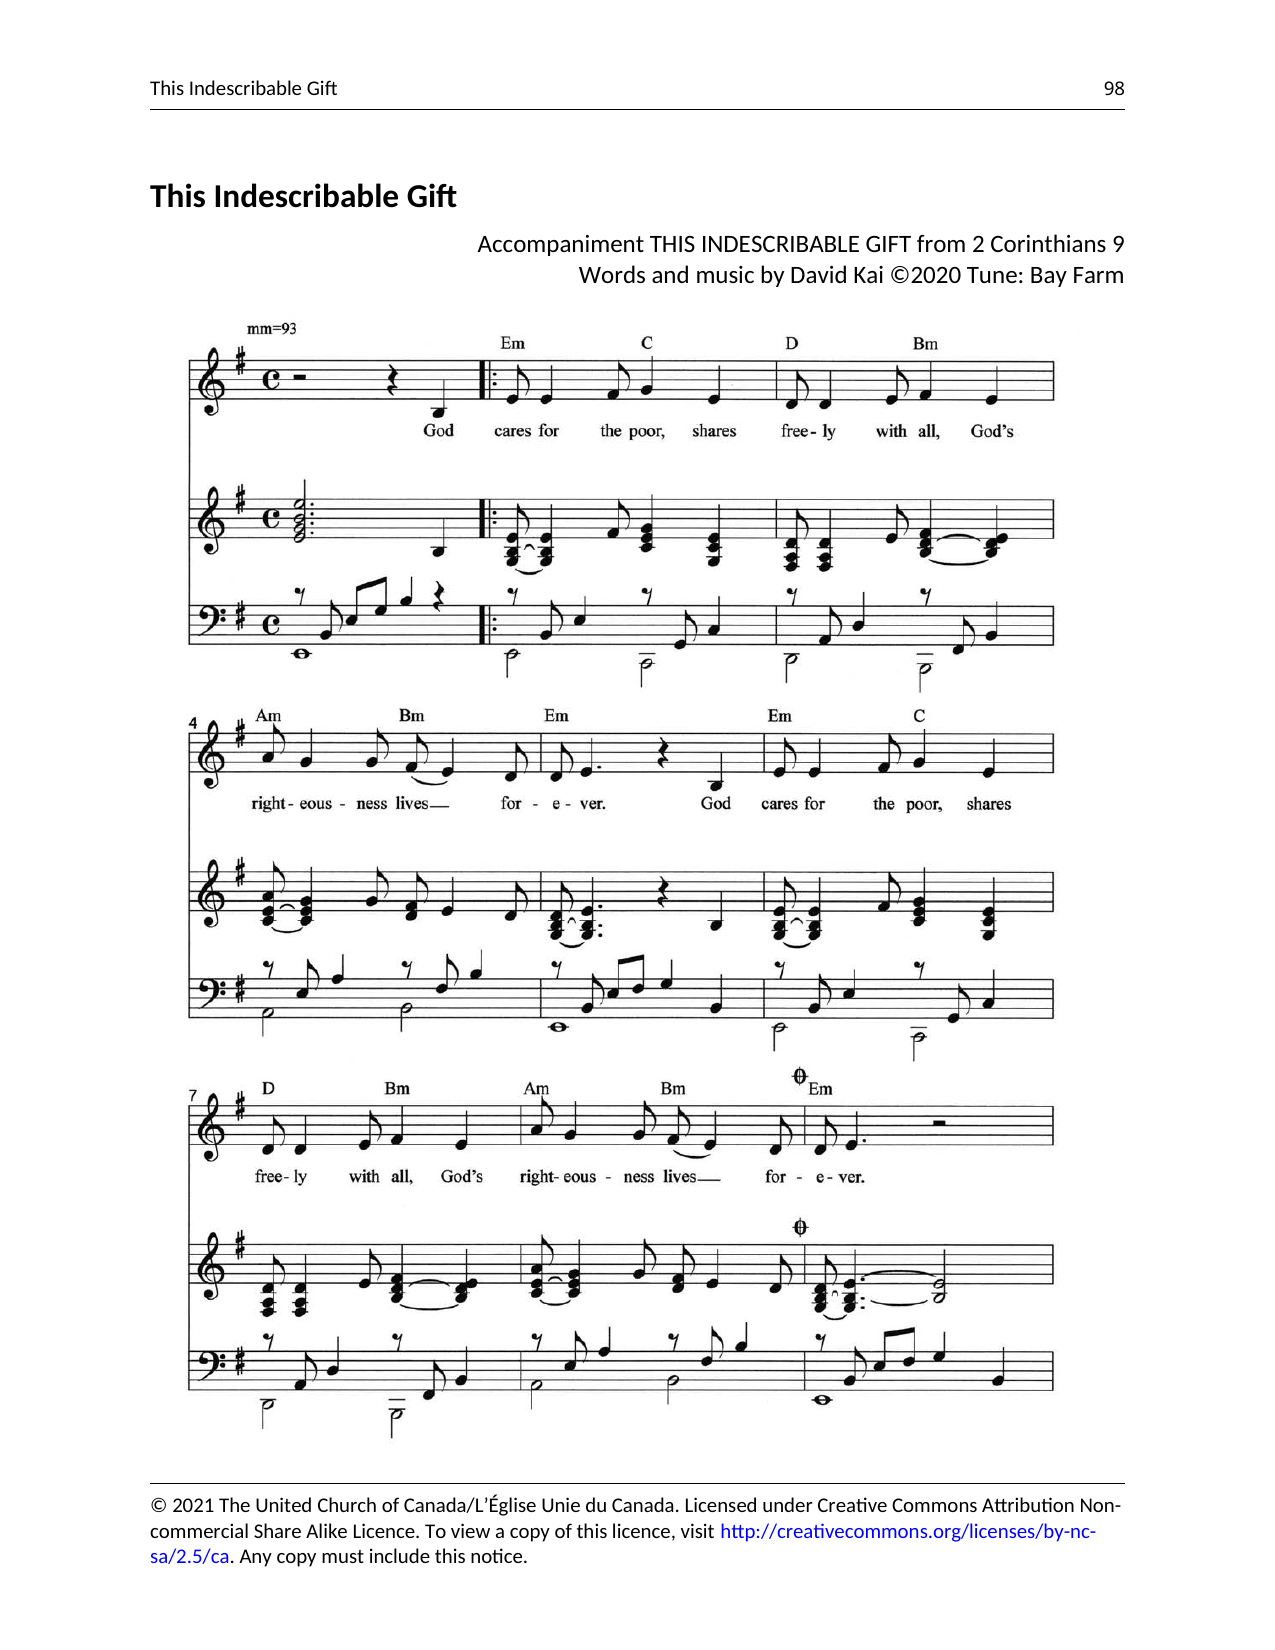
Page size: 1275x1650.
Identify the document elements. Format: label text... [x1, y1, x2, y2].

text Accompaniment THIS INDESCRIBABLE GIFT from 2 Corinthians 9 Words and music by David Kai ©2020 Tune: Bay Farm [150, 228, 1125, 289]
picture [186, 314, 1089, 1451]
subtitle This Indescribable Gift [150, 175, 1125, 216]
